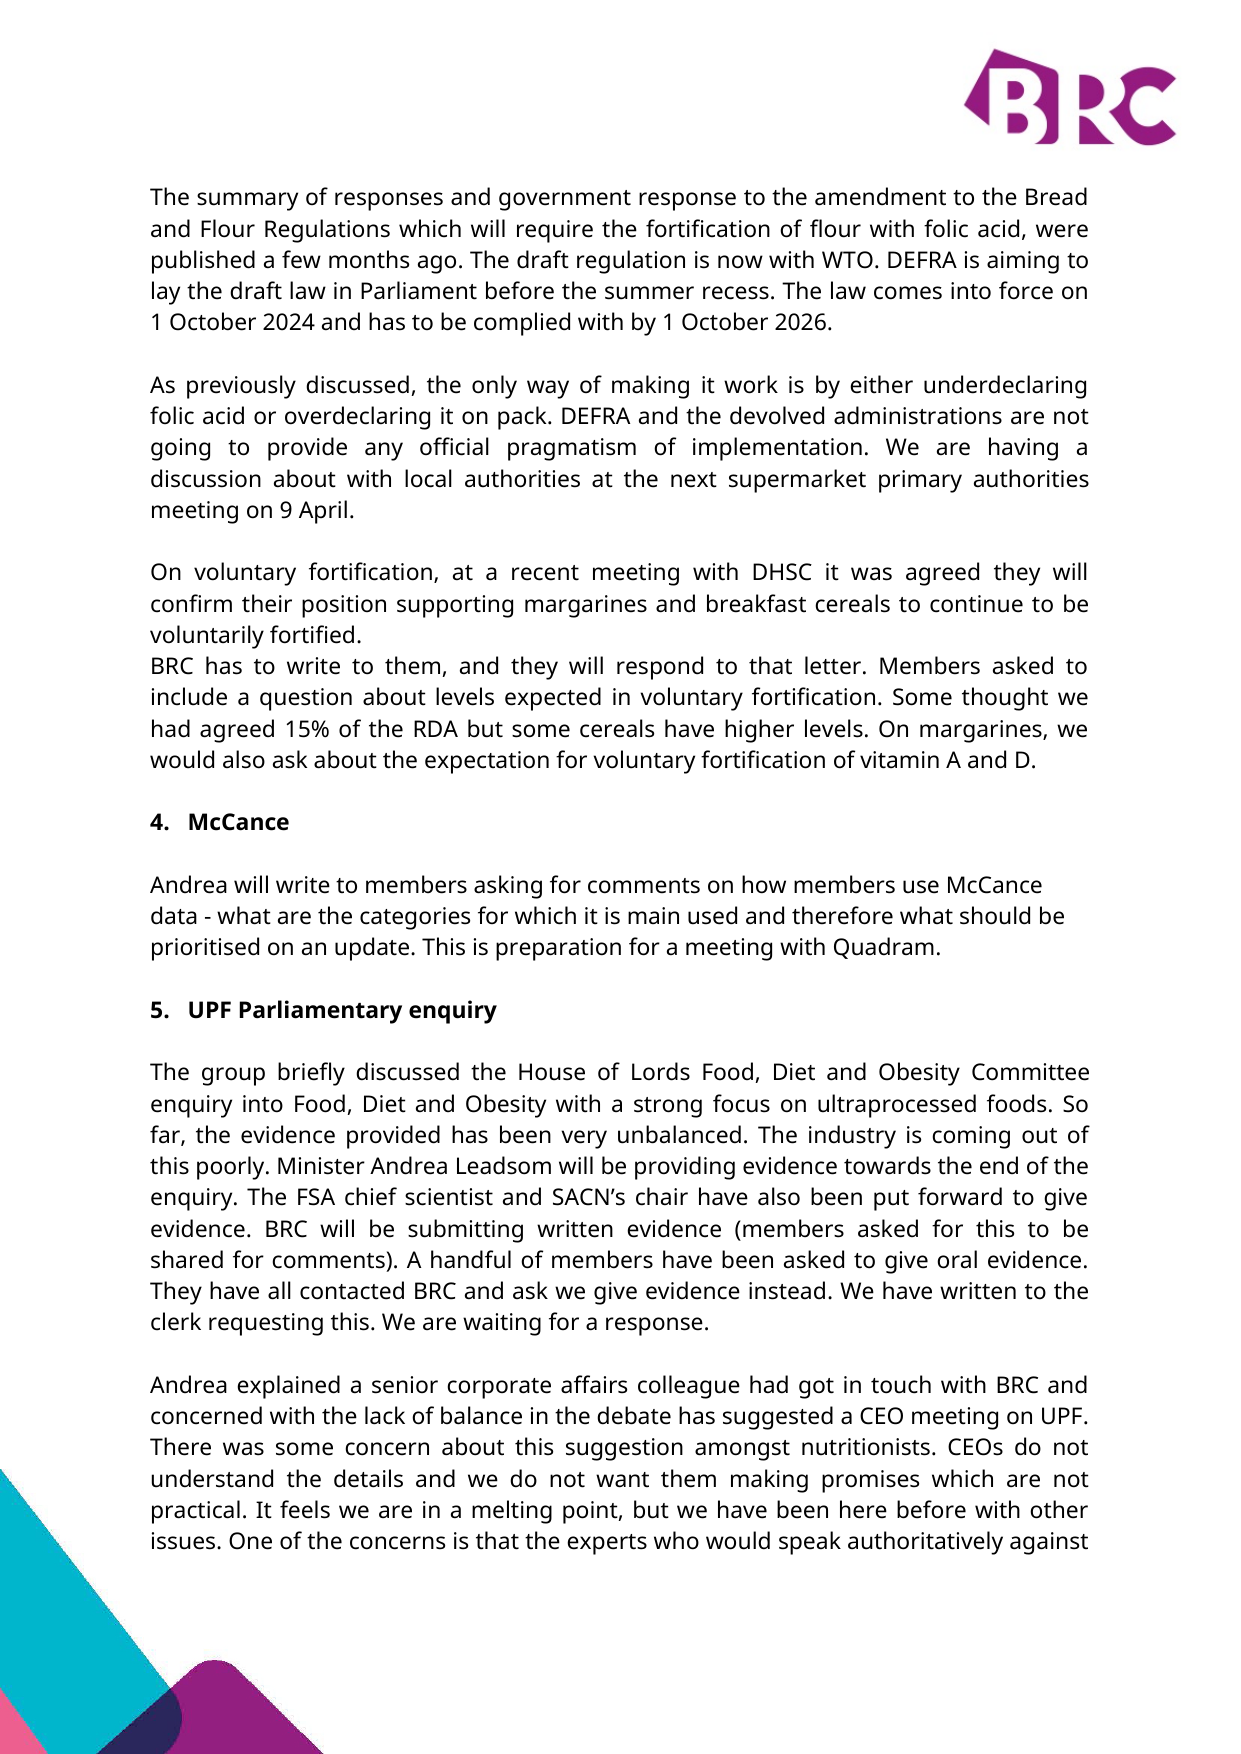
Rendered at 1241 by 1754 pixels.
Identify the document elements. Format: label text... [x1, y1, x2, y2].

list UPF Parliamentary enquiry [150, 994, 1090, 1025]
list McCance [150, 806, 1090, 837]
text BRC has to write to them, and they will respond to that letter. Members asked to include a question about levels expected in voluntary fortification. Some thought we had agreed 15% of the RDA but some cereals have higher levels. On margarines, we would also ask about the expectation for voluntary fortification of vitamin A and D. [150, 650, 1090, 775]
text Andrea will write to members asking for comments on how members use McCance data - what are the categories for which it is main used and therefore what should be prioritised on an update. This is preparation for a meeting with Quadram. [150, 869, 1090, 962]
text The group briefly discussed the House of Lords Food, Diet and Obesity Committee enquiry into Food, Diet and Obesity with a strong focus on ultraprocessed foods. So far, the evidence provided has been very unbalanced. The industry is coming out of this poorly. Minister Andrea Leadsom will be providing evidence towards the end of the enquiry. The FSA chief scientist and SACN’s chair have also been put forward to give evidence. BRC will be submitting written evidence (members asked for this to be shared for comments). A handful of members have been asked to give oral evidence. They have all contacted BRC and ask we give evidence instead. We have written to the clerk requesting this. We are waiting for a response. [150, 1056, 1090, 1337]
text As previously discussed, the only way of making it work is by either underdeclaring folic acid or overdeclaring it on pack. DEFRA and the devolved administrations are not going to provide any official pragmatism of implementation. We are having a discussion about with local authorities at the next supermarket primary authorities meeting on 9 April. [150, 369, 1090, 525]
picture [0, 1309, 537, 1754]
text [150, 1369, 1090, 1556]
picture [930, 0, 1215, 202]
text The summary of responses and government response to the amendment to the Bread and Flour Regulations which will require the fortification of flour with folic acid, were published a few months ago. The draft regulation is now with WTO. DEFRA is aiming to lay the draft law in Parliament before the summer recess. The law comes into force on 1 October 2024 and has to be complied with by 1 October 2026. [150, 181, 1090, 337]
text On voluntary fortification, at a recent meeting with DHSC it was agreed they will confirm their position supporting margarines and breakfast cereals to continue to be voluntarily fortified. [150, 556, 1090, 650]
